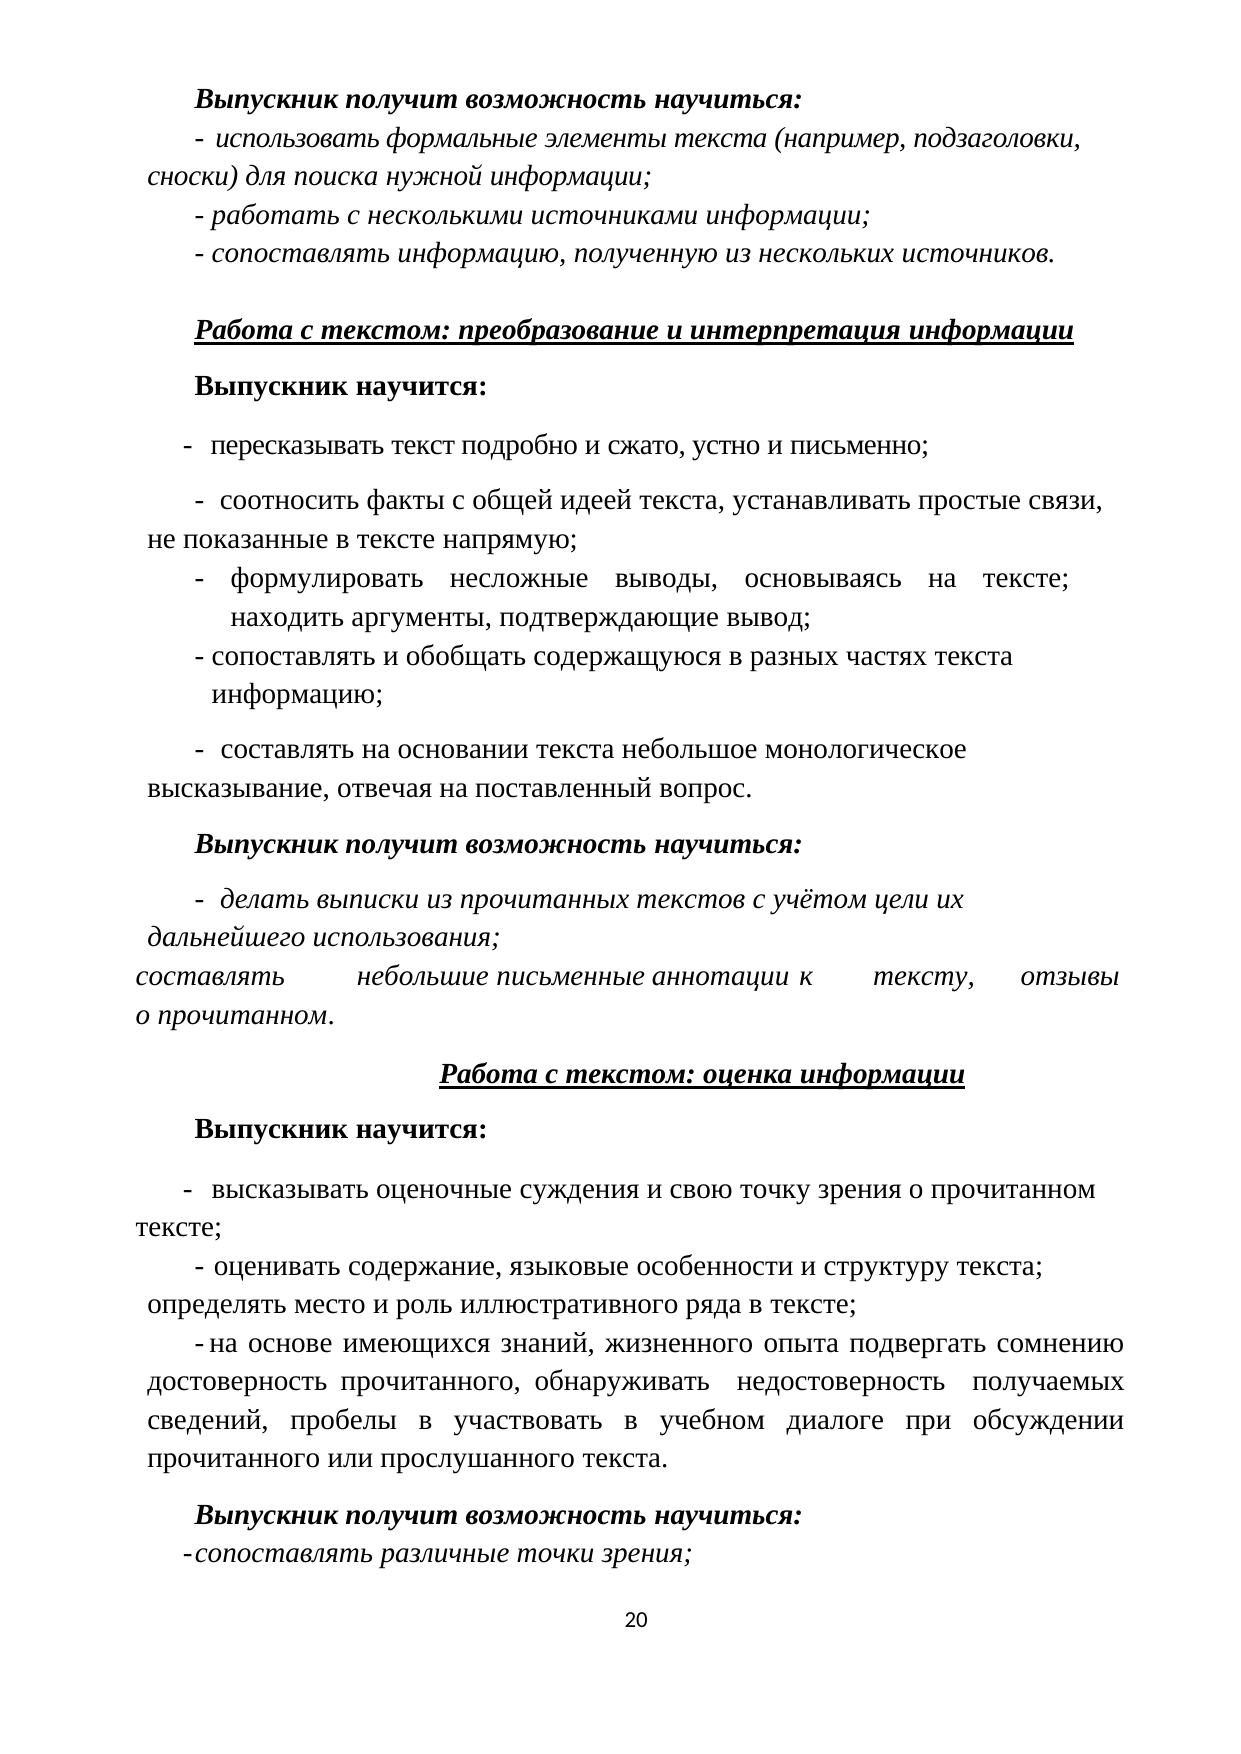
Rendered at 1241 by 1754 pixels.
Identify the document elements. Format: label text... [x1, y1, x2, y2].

text Выпускник научится: [194, 368, 1136, 401]
text Работа с текстом: преобразование и интерпретация информации [194, 312, 1136, 346]
list работать с несколькими источниками информации; [194, 197, 1137, 230]
list использовать формальные элементы текста (например, подзаголовки, сноски) для поиска нужной информации; [147, 120, 1126, 192]
list оценивать содержание, языковые особенности и структуру текста; определять место и роль иллюстративного ряда в тексте; [147, 1248, 1125, 1320]
text составлять небольшие письменные аннотации к тексту, отзывы о прочитанном. [135, 958, 1137, 1031]
text Выпускник научится: [194, 1111, 1136, 1145]
list составлять на основании текста небольшое монологическое высказывание, отвечая на поставленный вопрос. [147, 731, 1125, 803]
text Выпускник получит возможность научиться: [194, 1497, 1136, 1530]
text Выпускник получит возможность научиться: [194, 81, 1136, 115]
text Выпускник получит возможность научиться: [194, 826, 1136, 860]
text Работа с текстом: оценка информации [439, 1056, 1136, 1090]
list на основе имеющихся знаний, жизненного опыта подвергать сомнению достоверность прочитанного, обнаруживать недостоверность получаемых сведений, пробелы в участвовать в учебном диалоге при обсуждении прочитанного или прослушанного текста. [147, 1325, 1125, 1474]
list формулировать несложные выводы, основываясь на тексте; находить аргументы, подтверждающие вывод; [147, 560, 1125, 632]
list высказывать оценочные суждения и свою точку зрения о прочитанном тексте; [135, 1171, 1137, 1243]
list делать выписки из прочитанных текстов с учётом цели их дальнейшего использования; [147, 881, 1125, 953]
list сопоставлять различные точки зрения; [135, 1535, 1137, 1569]
list пересказывать текст подробно и сжато, устно и письменно; [135, 427, 1137, 461]
list соотносить факты с общей идеей текста, устанавливать простые связи, не показанные в тексте напрямую; [147, 482, 1125, 554]
list сопоставлять информацию, полученную из нескольких источников. [194, 235, 1137, 269]
list сопоставлять и обобщать содержащуюся в разных частях текста информацию; [194, 638, 1137, 710]
